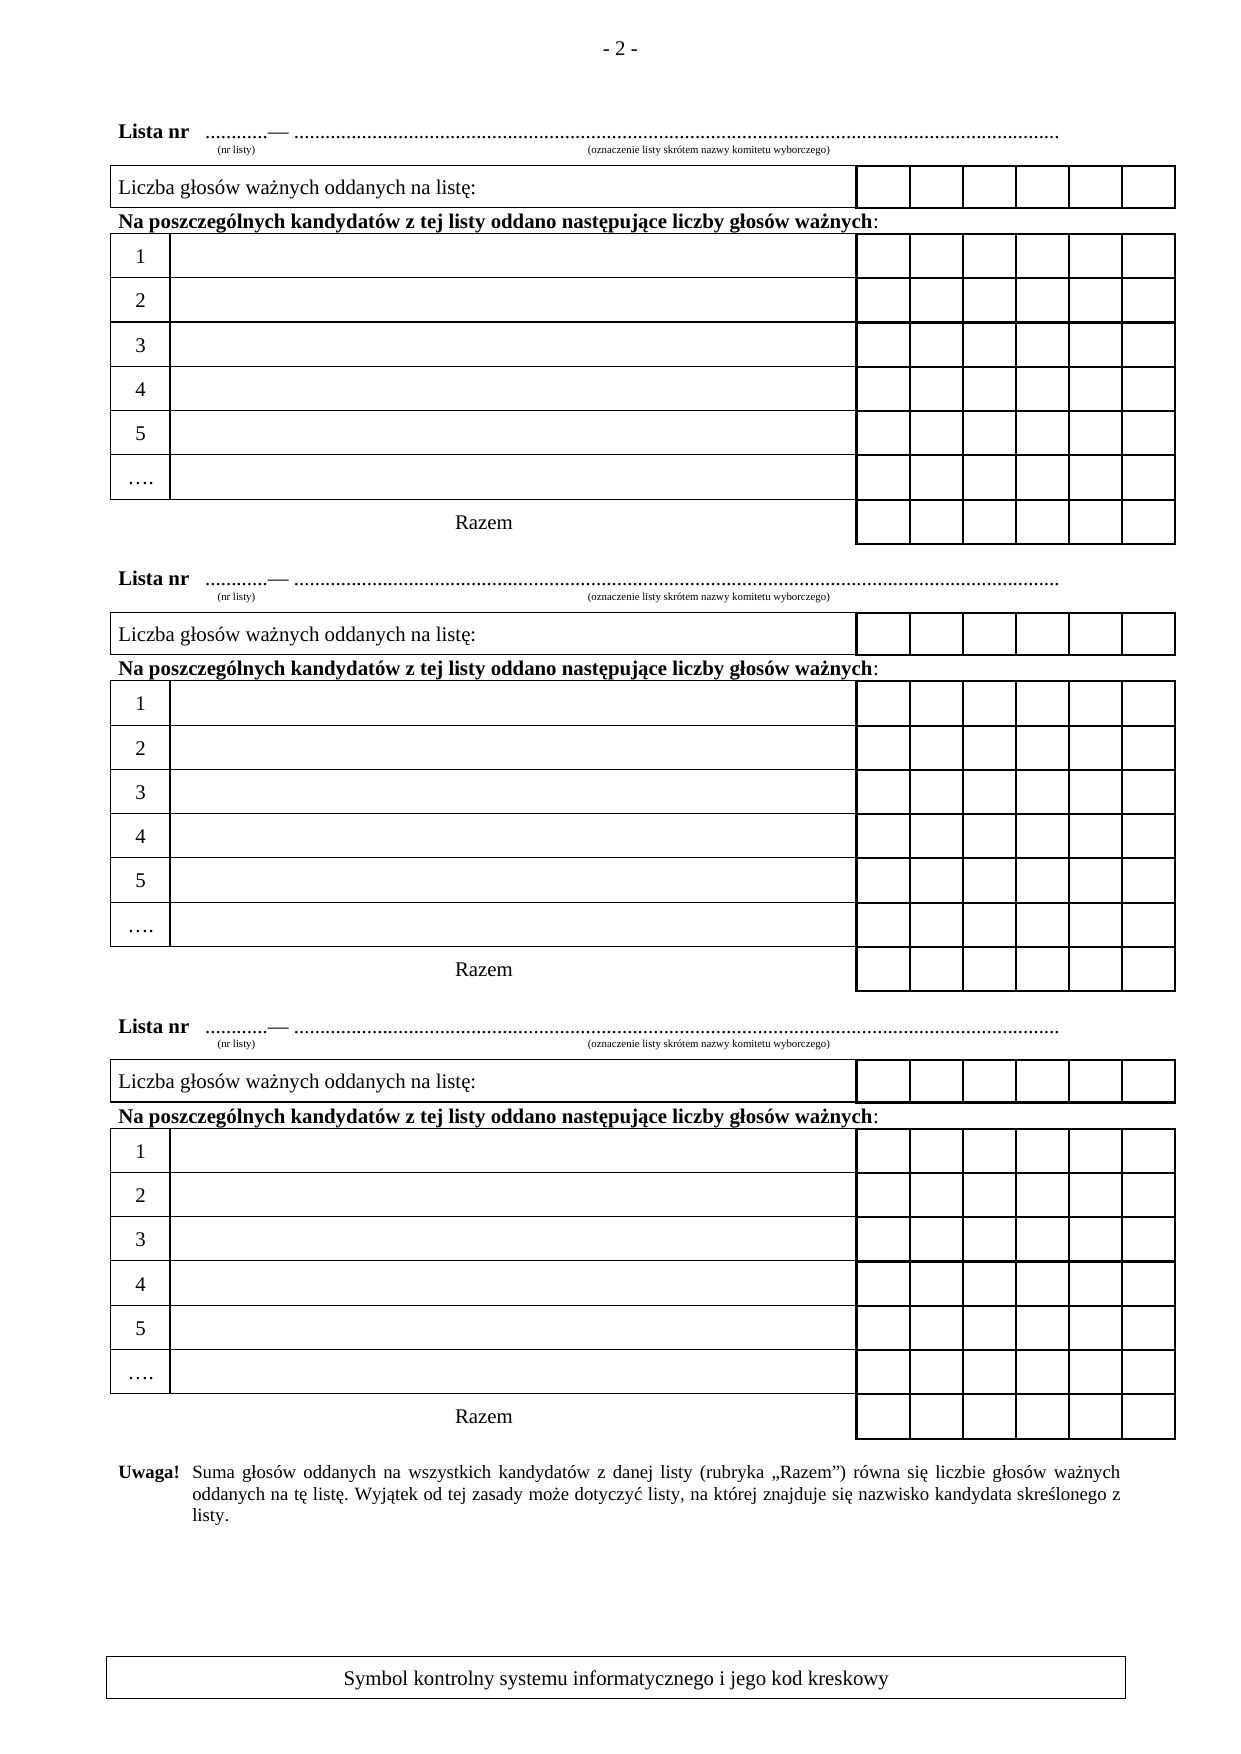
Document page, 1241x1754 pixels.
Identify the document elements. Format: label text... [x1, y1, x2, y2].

table_cell [964, 1218, 1015, 1260]
table_cell [1070, 1263, 1121, 1305]
table_cell [1017, 324, 1068, 366]
table_header [1070, 1061, 1121, 1101]
table_cell Razem [111, 947, 855, 990]
table_header [1123, 1130, 1174, 1172]
table_cell [964, 368, 1015, 410]
table_cell 4 [111, 814, 169, 857]
table_cell [1017, 368, 1068, 410]
table_cell [964, 324, 1015, 366]
table_cell [858, 1174, 909, 1216]
table_cell [911, 771, 962, 813]
table_cell [1070, 1395, 1121, 1437]
table_cell [911, 727, 962, 769]
table_cell [911, 456, 962, 498]
table_cell [911, 1351, 962, 1393]
table_cell [1070, 279, 1121, 321]
table_header 1 [111, 681, 169, 724]
table_cell 3 [111, 1217, 169, 1260]
table_cell [858, 859, 909, 902]
table_cell [171, 1350, 855, 1393]
table_cell [171, 1261, 855, 1305]
table_cell [1070, 501, 1121, 543]
table_cell [1123, 948, 1174, 990]
table_cell [858, 324, 909, 366]
table_cell [911, 368, 962, 410]
table_cell Razem [111, 1394, 855, 1437]
table_cell [911, 948, 962, 990]
table_cell [1017, 1307, 1068, 1349]
table_header [911, 235, 962, 277]
table_cell [858, 368, 909, 410]
table_cell [1123, 1395, 1174, 1437]
text Na poszczególnych kandydatów z tej listy oddano następujące liczby głosów ważnych: [118, 209, 1122, 233]
table_cell [911, 279, 962, 321]
table_header [858, 167, 909, 207]
table_header [1070, 682, 1121, 724]
table_cell [858, 727, 909, 769]
table_header 1 [111, 1129, 169, 1172]
table_cell Razem [111, 500, 855, 543]
table_cell …. [111, 1350, 169, 1393]
table_header [1070, 614, 1121, 654]
table_header [964, 167, 1015, 207]
table_cell [858, 1395, 909, 1437]
table_cell [1123, 501, 1174, 543]
table_header [964, 1130, 1015, 1172]
table_cell [1070, 859, 1121, 902]
table_header [911, 1130, 962, 1172]
table_cell [858, 948, 909, 990]
table_header [858, 235, 909, 277]
table_cell …. [111, 903, 169, 946]
table_header [1017, 614, 1068, 654]
table_cell [1017, 1218, 1068, 1260]
table_cell [964, 771, 1015, 813]
table_header [1070, 1130, 1121, 1172]
table_header [1123, 682, 1174, 724]
table_cell [171, 858, 855, 902]
table_header [964, 235, 1015, 277]
table_cell [171, 411, 855, 454]
table_header [1070, 235, 1121, 277]
table_header [1017, 167, 1068, 207]
table_cell [964, 1174, 1015, 1216]
table_cell [1123, 727, 1174, 769]
table_cell [1123, 1263, 1174, 1305]
table_header 1 [111, 234, 169, 277]
table_header [858, 1061, 909, 1101]
table_header [964, 1061, 1015, 1101]
table_cell [1017, 771, 1068, 813]
table_cell [858, 1351, 909, 1393]
table_cell [964, 859, 1015, 902]
table_cell [1070, 1174, 1121, 1216]
table_cell [1070, 904, 1121, 946]
table_cell [964, 1263, 1015, 1305]
table_cell [1017, 727, 1068, 769]
table_header [1123, 235, 1174, 277]
table_header [1123, 167, 1174, 207]
table_header [1123, 614, 1174, 654]
table_cell [1070, 1307, 1121, 1349]
table_cell [1017, 456, 1068, 498]
table_cell [171, 455, 855, 498]
table_cell [858, 771, 909, 813]
table_cell [1070, 1351, 1121, 1393]
table_cell [1123, 279, 1174, 321]
table_cell [911, 501, 962, 543]
table_cell [1017, 279, 1068, 321]
table_header [171, 234, 855, 277]
table_cell [964, 279, 1015, 321]
table_cell [964, 948, 1015, 990]
table_cell [1123, 815, 1174, 857]
table_cell 5 [111, 858, 169, 902]
table_cell [1123, 1174, 1174, 1216]
table_cell [1017, 815, 1068, 857]
table_cell [964, 904, 1015, 946]
table_header [858, 1130, 909, 1172]
table_header Liczba głosów ważnych oddanych na listę: [111, 166, 855, 207]
text (nr listy) (oznaczenie listy skrótem nazwy komitetu wyborczego) [118, 143, 1122, 164]
table_cell 3 [111, 323, 169, 366]
table_cell [858, 1218, 909, 1260]
table_header [1017, 1061, 1068, 1101]
table_cell [964, 1307, 1015, 1349]
text Lista nr ............ — ................................................................................................................................................... [118, 119, 1122, 143]
text Na poszczególnych kandydatów z tej listy oddano następujące liczby głosów ważnych: [118, 656, 1122, 680]
table_cell [1070, 948, 1121, 990]
table_header [911, 682, 962, 724]
text Lista nr ............ — ................................................................................................................................................... [118, 1014, 1122, 1038]
table_cell 2 [111, 1173, 169, 1216]
table_cell [171, 726, 855, 769]
table_cell [1070, 727, 1121, 769]
table_cell [1070, 412, 1121, 454]
text Lista nr ............ — ................................................................................................................................................... [118, 566, 1122, 590]
table_cell [1017, 412, 1068, 454]
table_cell [858, 501, 909, 543]
table_header [1070, 167, 1121, 207]
table_cell [1123, 1218, 1174, 1260]
table_cell [1123, 771, 1174, 813]
table_cell [1017, 948, 1068, 990]
table_cell [911, 412, 962, 454]
table_cell [964, 815, 1015, 857]
table_cell [858, 456, 909, 498]
table_cell [911, 324, 962, 366]
table_cell [171, 323, 855, 366]
table_cell [1123, 456, 1174, 498]
table_cell [171, 367, 855, 410]
table_header Liczba głosów ważnych oddanych na listę: [111, 1060, 855, 1101]
table_cell [858, 815, 909, 857]
table_cell 3 [111, 770, 169, 813]
table_cell [1123, 412, 1174, 454]
table_header [964, 614, 1015, 654]
table_cell [858, 412, 909, 454]
table_cell [1123, 1351, 1174, 1393]
table_header [1017, 682, 1068, 724]
table_cell [1070, 815, 1121, 857]
table_header [911, 1061, 962, 1101]
table_cell [858, 904, 909, 946]
table_header [858, 682, 909, 724]
table_cell [858, 1307, 909, 1349]
table_header [171, 681, 855, 724]
table_cell [1070, 324, 1121, 366]
table_cell [911, 859, 962, 902]
table_cell 4 [111, 367, 169, 410]
table_header [1017, 235, 1068, 277]
table_cell [171, 770, 855, 813]
table_cell [171, 814, 855, 857]
table_cell [858, 279, 909, 321]
table_cell [1070, 456, 1121, 498]
table_cell [1017, 1395, 1068, 1437]
table_cell [964, 456, 1015, 498]
table_cell [1070, 368, 1121, 410]
table_cell [858, 1263, 909, 1305]
table_cell [1123, 324, 1174, 366]
table_cell [1070, 771, 1121, 813]
table_cell [1017, 1351, 1068, 1393]
table_cell [1123, 904, 1174, 946]
table_cell [1017, 1174, 1068, 1216]
table_cell [964, 727, 1015, 769]
table_cell [171, 1306, 855, 1349]
table_cell [911, 1263, 962, 1305]
table_cell [1070, 1218, 1121, 1260]
table_header Liczba głosów ważnych oddanych na listę: [111, 613, 855, 654]
table_cell [171, 278, 855, 321]
table_cell 5 [111, 1306, 169, 1349]
table_cell [964, 412, 1015, 454]
table_header [1017, 1130, 1068, 1172]
table_cell 4 [111, 1261, 169, 1305]
table_cell [1017, 904, 1068, 946]
table_cell …. [111, 455, 169, 498]
table_cell [1123, 1307, 1174, 1349]
text Uwaga! Suma głosów oddanych na wszystkich kandydatów z danej listy (rubryka „Razem”) równa się liczbie głosów ważnych oddanych na tę listę. Wyjątek od tej zasady może dotyczyć listy, na której znajduje się nazwisko kandydata skreślonego z listy. [118, 1461, 1122, 1526]
table_cell [911, 1395, 962, 1437]
table_cell [1017, 859, 1068, 902]
table_cell [911, 1174, 962, 1216]
table_cell [171, 903, 855, 946]
text (nr listy) (oznaczenie listy skrótem nazwy komitetu wyborczego) [118, 1038, 1122, 1059]
table_header [171, 1129, 855, 1172]
table_cell 2 [111, 726, 169, 769]
table_cell [171, 1173, 855, 1216]
table_header [911, 167, 962, 207]
table_cell [911, 1218, 962, 1260]
table_cell [911, 815, 962, 857]
table_cell [1017, 501, 1068, 543]
table_cell [911, 1307, 962, 1349]
table_cell [1123, 368, 1174, 410]
table_cell [1123, 859, 1174, 902]
table_cell [964, 501, 1015, 543]
text (nr listy) (oznaczenie listy skrótem nazwy komitetu wyborczego) [118, 590, 1122, 612]
table_cell [964, 1351, 1015, 1393]
table_cell [964, 1395, 1015, 1437]
table_header [911, 614, 962, 654]
table_header [1123, 1061, 1174, 1101]
table_header [858, 614, 909, 654]
table_cell [911, 904, 962, 946]
table_header [964, 682, 1015, 724]
table_cell [171, 1217, 855, 1260]
text Na poszczególnych kandydatów z tej listy oddano następujące liczby głosów ważnych: [118, 1103, 1122, 1128]
table_cell 2 [111, 278, 169, 321]
table_cell 5 [111, 411, 169, 454]
table_cell [1017, 1263, 1068, 1305]
